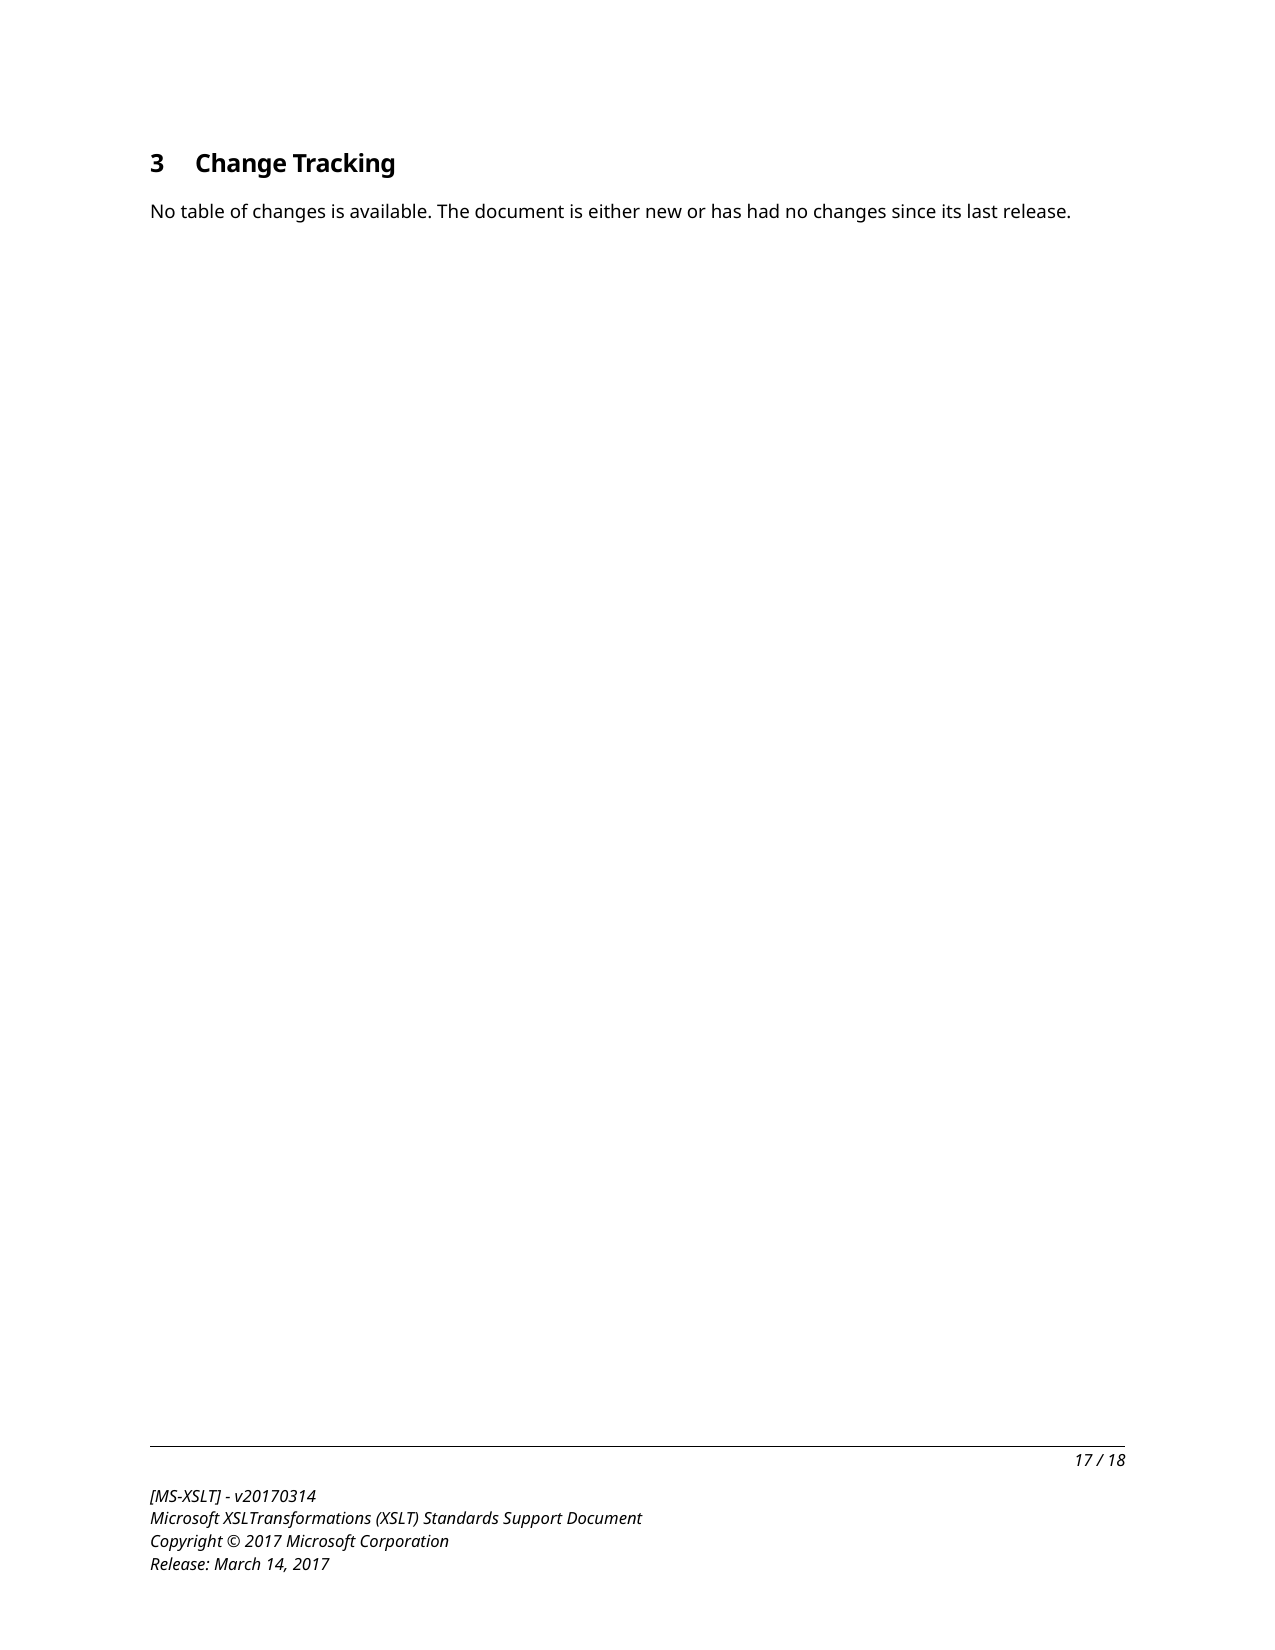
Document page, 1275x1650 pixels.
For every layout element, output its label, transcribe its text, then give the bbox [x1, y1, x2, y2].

subtitle Change Tracking [150, 146, 1125, 180]
text No table of changes is available. The document is either new or has had no changes since its last release. [150, 199, 1125, 224]
